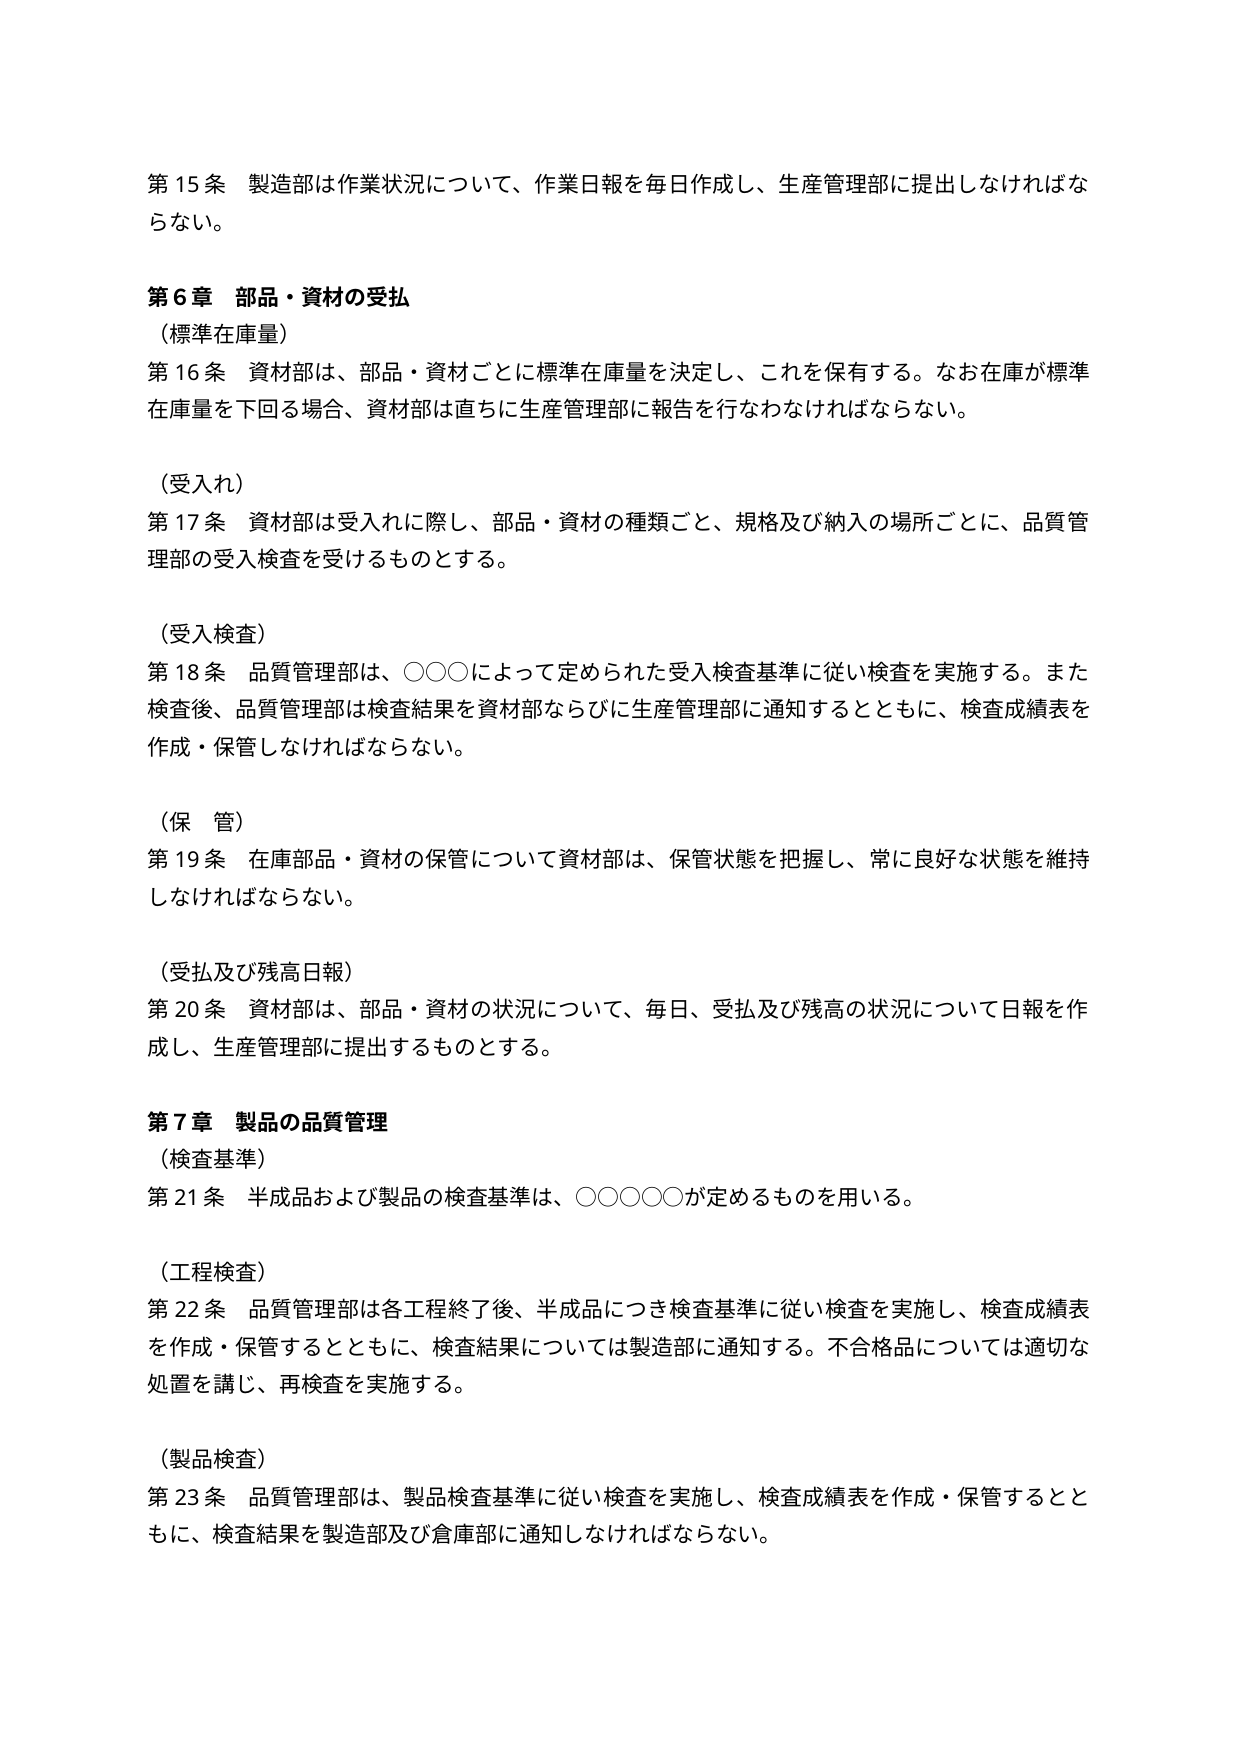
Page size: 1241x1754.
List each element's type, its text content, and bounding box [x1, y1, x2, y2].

text 第23条 品質管理部は、製品検査基準に従い検査を実施し、検査成績表を作成・保管するとともに、検査結果を製造部及び倉庫部に通知しなければならない。 [148, 1477, 1092, 1552]
text 第22条 品質管理部は各工程終了後、半成品につき検査基準に従い検査を実施し、検査成績表を作成・保管するとともに、検査結果については製造部に通知する。不合格品については適切な処置を講じ、再検査を実施する。 [148, 1289, 1092, 1402]
text 第16条 資材部は、部品・資材ごとに標準在庫量を決定し、これを保有する。なお在庫が標準在庫量を下回る場合、資材部は直ちに生産管理部に報告を行なわなければならない。 [148, 352, 1092, 427]
text （受入検査） [148, 614, 1092, 652]
text 第７章 製品の品質管理 [148, 1102, 1092, 1139]
text （工程検査） [148, 1252, 1092, 1289]
text （標準在庫量） [148, 314, 1092, 352]
text （製品検査） [148, 1439, 1092, 1477]
text （受入れ） [148, 464, 1092, 502]
text （検査基準） [148, 1139, 1092, 1177]
text 第６章 部品・資材の受払 [148, 277, 1092, 314]
text 第19条 在庫部品・資材の保管について資材部は、保管状態を把握し、常に良好な状態を維持しなければならない。 [148, 839, 1092, 914]
text 第15条 製造部は作業状況について、作業日報を毎日作成し、生産管理部に提出しなければならない。 [148, 164, 1092, 239]
text （受払及び残高日報） [148, 952, 1092, 989]
text 第18条 品質管理部は、○○○によって定められた受入検査基準に従い検査を実施する。また検査後、品質管理部は検査結果を資材部ならびに生産管理部に通知するとともに、検査成績表を作成・保管しなければならない。 [148, 652, 1092, 764]
text 第17条 資材部は受入れに際し、部品・資材の種類ごと、規格及び納入の場所ごとに、品質管理部の受入検査を受けるものとする。 [148, 502, 1092, 577]
text 第21条 半成品および製品の検査基準は、○○○○○が定めるものを用いる。 [148, 1177, 1092, 1214]
text （保 管） [148, 802, 1092, 839]
text 第20条 資材部は、部品・資材の状況について、毎日、受払及び残高の状況について日報を作成し、生産管理部に提出するものとする。 [148, 989, 1092, 1064]
